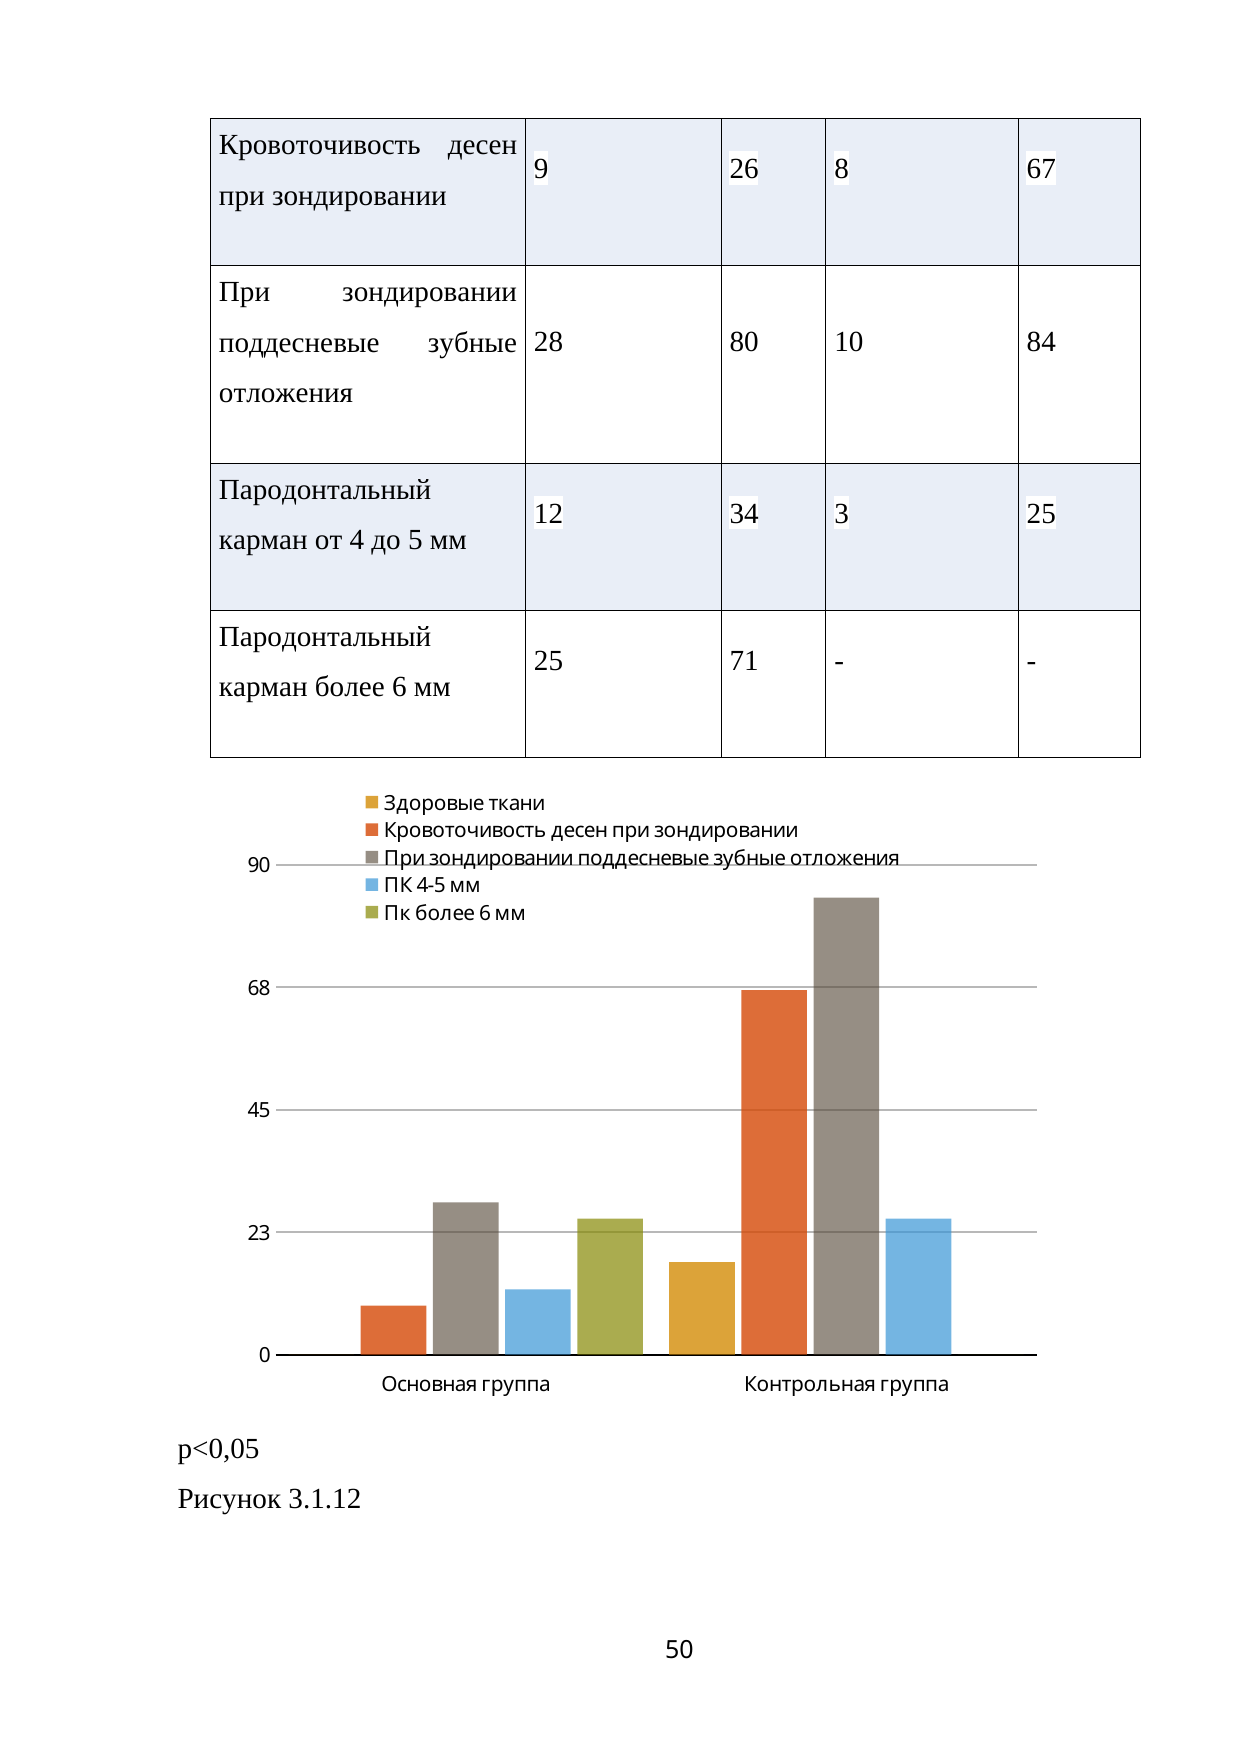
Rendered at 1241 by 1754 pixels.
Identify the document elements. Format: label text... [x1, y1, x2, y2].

table_cell 26 [722, 119, 825, 265]
table_cell Кровоточивость десен при зондировании [211, 119, 525, 265]
text p<0,05 [177, 1431, 1122, 1465]
table_cell 34 [722, 464, 825, 610]
table_cell - [1019, 611, 1140, 757]
table_cell - [826, 611, 1018, 757]
table_cell 12 [526, 464, 721, 610]
table_cell 25 [526, 611, 721, 757]
table_cell 25 [1019, 464, 1140, 610]
table_cell 71 [722, 611, 825, 757]
table_cell 3 [826, 464, 1018, 610]
table_cell 67 [1019, 119, 1140, 265]
table_cell 8 [826, 119, 1018, 265]
table_cell 28 [526, 266, 721, 463]
text Рисунок 3.1.12 [177, 1481, 1122, 1515]
table_cell 9 [526, 119, 721, 265]
table_cell Пародонтальный карман более 6 мм [211, 611, 525, 757]
table_cell Пародонтальный карман от 4 до 5 мм [211, 464, 525, 610]
table_cell 80 [722, 266, 825, 463]
table_cell 10 [826, 266, 1018, 463]
table_cell При зондировании поддесневые зубные отложения [211, 266, 525, 463]
table_cell 84 [1019, 266, 1140, 463]
